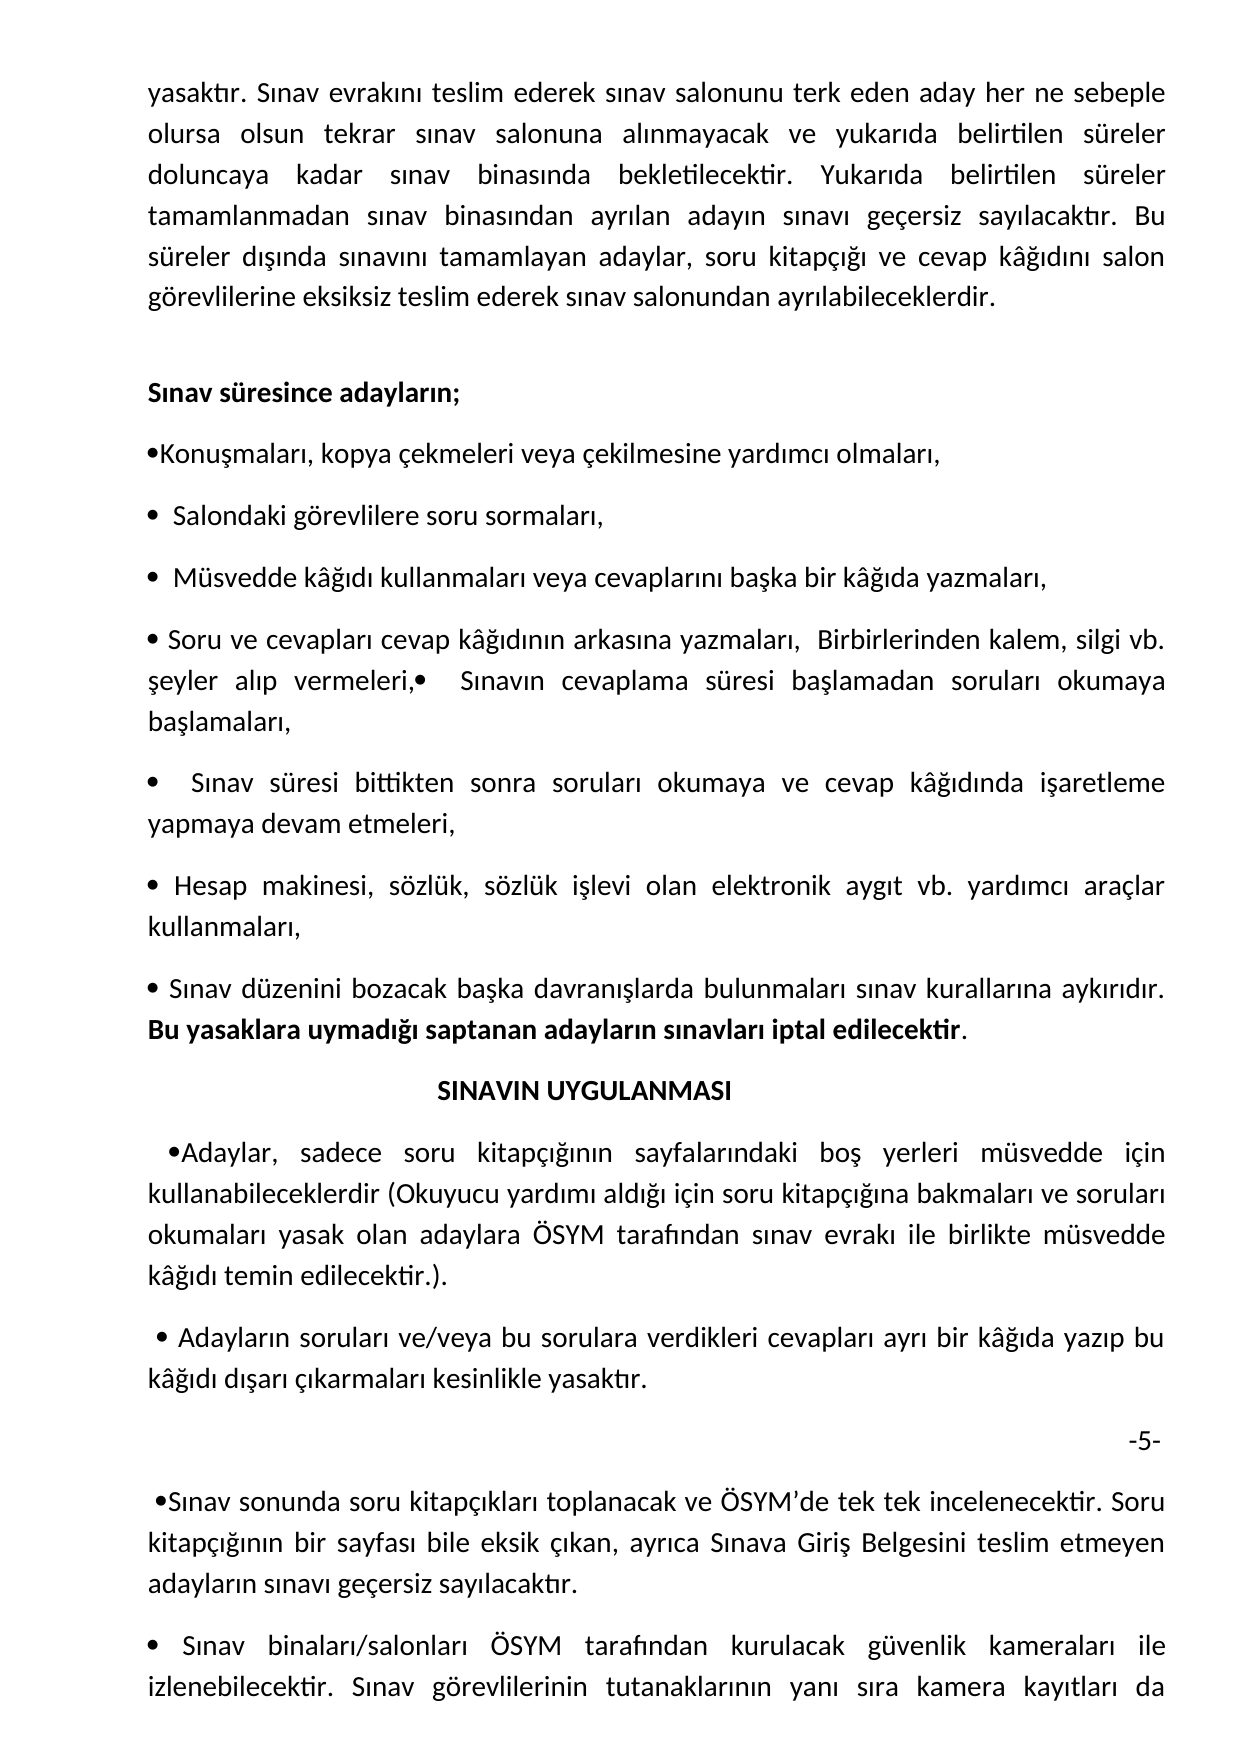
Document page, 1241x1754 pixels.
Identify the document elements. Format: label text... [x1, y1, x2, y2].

text Sınav süresince adayların; [148, 340, 1167, 409]
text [148, 1627, 1167, 1703]
text -5- [148, 1422, 1167, 1457]
text Sınav düzenini bozacak başka davranışlarda bulunmaları sınav kurallarına aykırıdır. Bu yasaklara uymadığı saptanan adayların sınavları iptal edilecektir. [148, 970, 1167, 1046]
text Salondaki görevlilere soru sormaları, [148, 497, 1167, 533]
text Soru ve cevapları cevap kâğıdının arkasına yazmaları, Birbirlerinden kalem, silgi vb. şeyler alıp vermeleri, Sınavın cevaplama süresi başlamadan soruları okumaya başlamaları, [148, 621, 1167, 738]
text Adayların soruları ve/veya bu sorulara verdikleri cevapları ayrı bir kâğıda yazıp bu kâğıdı dışarı çıkarmaları kesinlikle yasaktır. [148, 1319, 1167, 1395]
text Konuşmaları, kopya çekmeleri veya çekilmesine yardımcı olmaları, [148, 435, 1167, 471]
text Müsvedde kâğıdı kullanmaları veya cevaplarını başka bir kâğıda yazmaları, [148, 559, 1167, 594]
text Sınav süresi bittikten sonra soruları okumaya ve cevap kâğıdında işaretleme yapmaya devam etmeleri, [148, 764, 1167, 841]
text Adaylar, sadece soru kitapçığının sayfalarındaki boş yerleri müsvedde için kullanabileceklerdir (Okuyucu yardımı aldığı için soru kitapçığına bakmaları ve soruları okumaları yasak olan adaylara ÖSYM tarafından sınav evrakı ile birlikte müsvedde kâğıdı temin edilecektir.). [148, 1134, 1167, 1293]
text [148, 74, 1167, 314]
text Sınav sonunda soru kitapçıkları toplanacak ve ÖSYM’de tek tek incelenecektir. Soru kitapçığının bir sayfası bile eksik çıkan, ayrıca Sınava Giriş Belgesini teslim etmeyen adayların sınavı geçersiz sayılacaktır. [148, 1483, 1167, 1601]
text Hesap makinesi, sözlük, sözlük işlevi olan elektronik aygıt vb. yardımcı araçlar kullanmaları, [148, 867, 1167, 944]
text SINAVIN UYGULANMASI [148, 1072, 1167, 1108]
